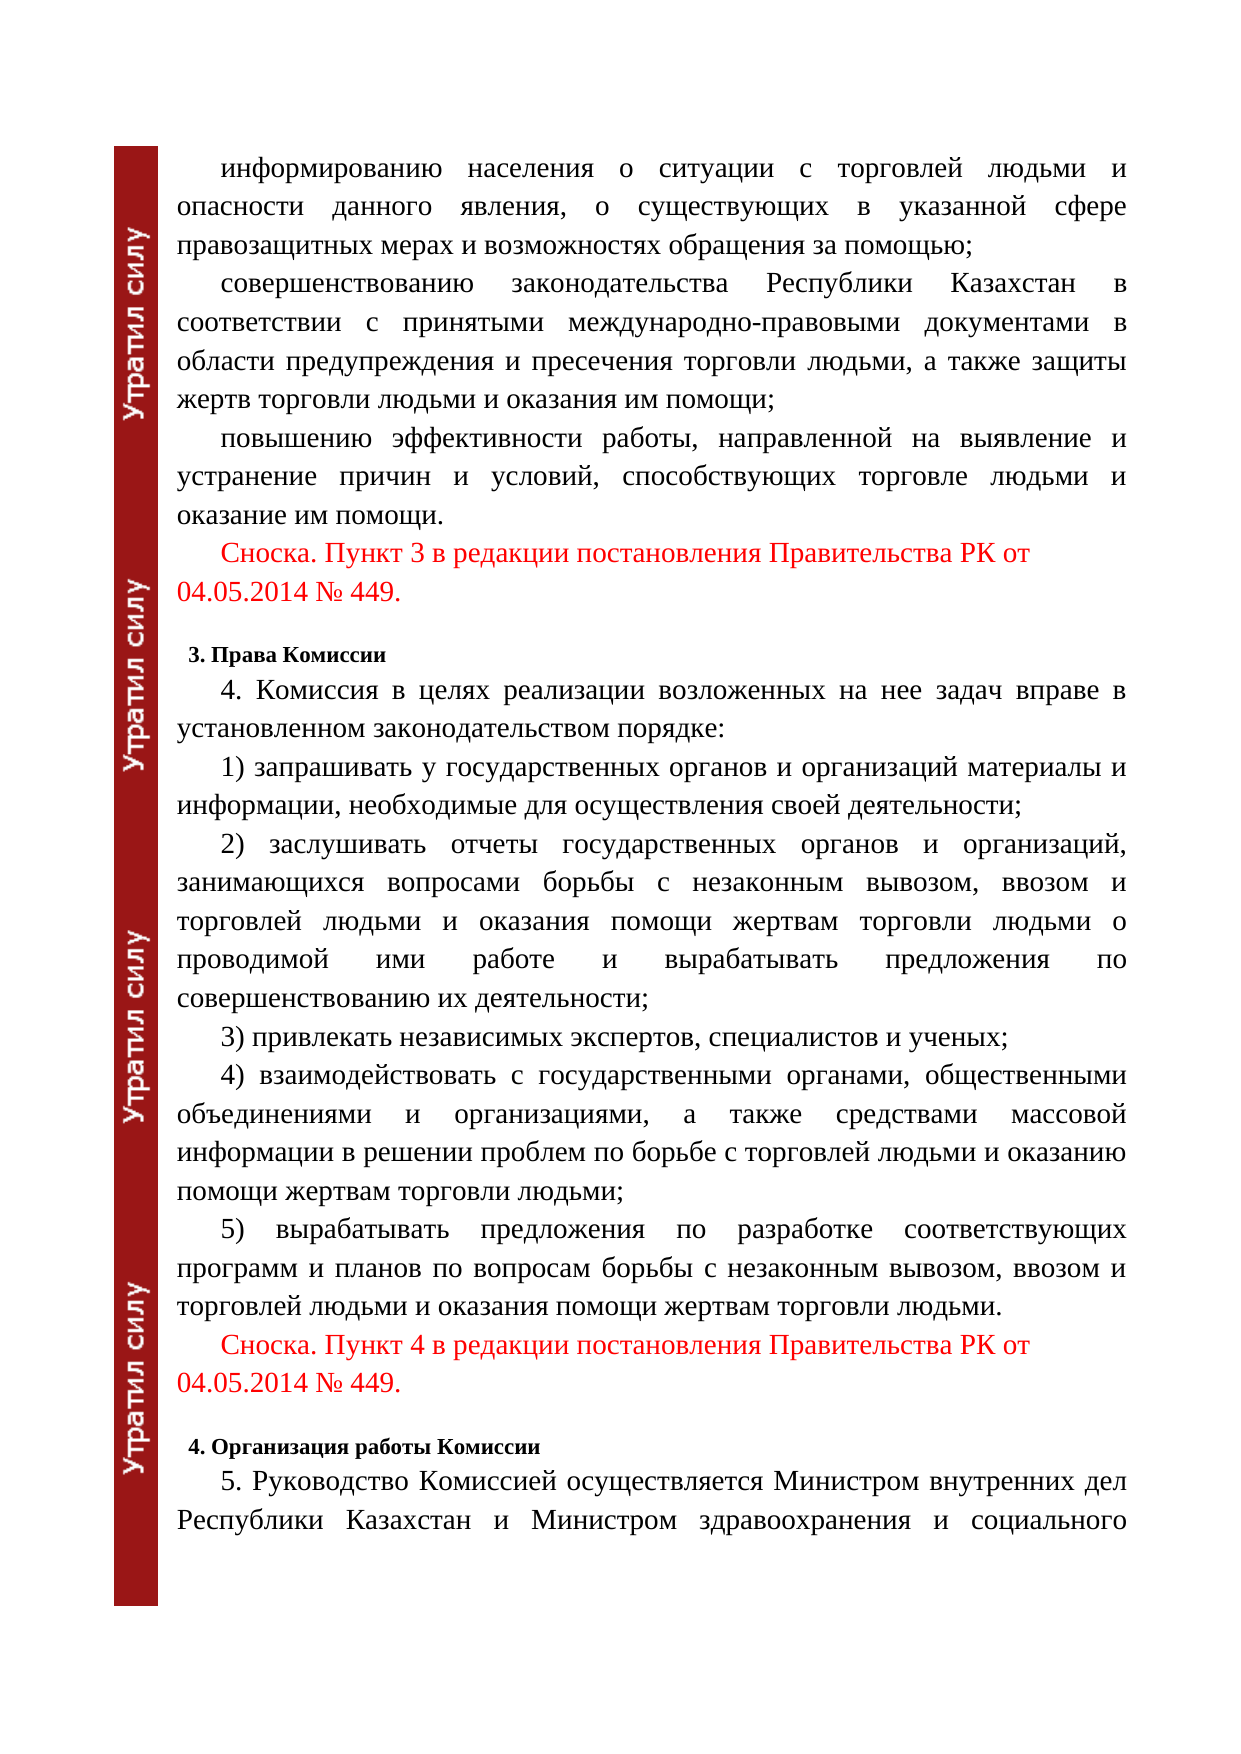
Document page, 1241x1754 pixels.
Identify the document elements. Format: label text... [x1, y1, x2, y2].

text Сноска. Пункт 3 в редакции постановления Правительства РК от 04.05.2014 № 449. [112, 535, 1128, 638]
picture [114, 1014, 158, 1019]
text 3) привлекать независимых экспертов, специалистов и ученых; [112, 1019, 1128, 1052]
text 2) заслушивать отчеты государственных органов и организаций, занимающихся вопросами борьбы с незаконным вывозом, ввозом и торговлей людьми и оказания помощи жертвам торговли людьми о проводимой ими работе и вырабатывать предложения по совершенствованию их деятельности; [112, 826, 1128, 1014]
picture [114, 1535, 158, 1606]
picture [114, 744, 158, 749]
picture [114, 668, 158, 672]
text 4) взаимодействовать с государственными органами, общественными объединениями и организациями, а также средствами массовой информации в решении проблем по борьбе с торговлей людьми и оказанию помощи жертвам торговли людьми; [112, 1057, 1128, 1206]
picture [114, 1459, 158, 1463]
picture [114, 821, 158, 826]
picture [114, 1052, 158, 1057]
text повышению эффективности работы, направленной на выявление и устранение причин и условий, способствующих торговле людьми и оказание им помощи. [112, 420, 1128, 530]
text 3. Права Комиссии [112, 642, 1128, 668]
picture [114, 1206, 158, 1211]
picture [114, 638, 158, 642]
picture [114, 415, 158, 420]
picture [114, 1322, 158, 1327]
picture [114, 1429, 158, 1433]
picture [114, 530, 158, 535]
text 1) запрашивать у государственных органов и организаций материалы и информации, необходимые для осуществления своей деятельности; [112, 749, 1128, 821]
picture [114, 261, 158, 266]
text Сноска. Пункт 4 в редакции постановления Правительства РК от 04.05.2014 № 449. [112, 1327, 1128, 1429]
text 5) вырабатывать предложения по разработке соответствующих программ и планов по вопросам борьбы с незаконным вывозом, ввозом и торговлей людьми и оказания помощи жертвам торговли людьми. [112, 1211, 1128, 1322]
text 4. Организация работы Комиссии [112, 1433, 1128, 1459]
text 4. Комиссия в целях реализации возложенных на нее задач вправе в установленном законодательством порядке: [112, 672, 1128, 744]
picture [114, 146, 158, 150]
text информированию населения о ситуации с торговлей людьми и опасности данного явления, о существующих в указанной сфере правозащитных мерах и возможностях обращения за помощью; [112, 150, 1128, 261]
text совершенствованию законодательства Республики Казахстан в соответствии с принятыми международно-правовыми документами в области предупреждения и пресечения торговли людьми, а также защиты жертв торговли людьми и оказания им помощи; [112, 266, 1128, 415]
